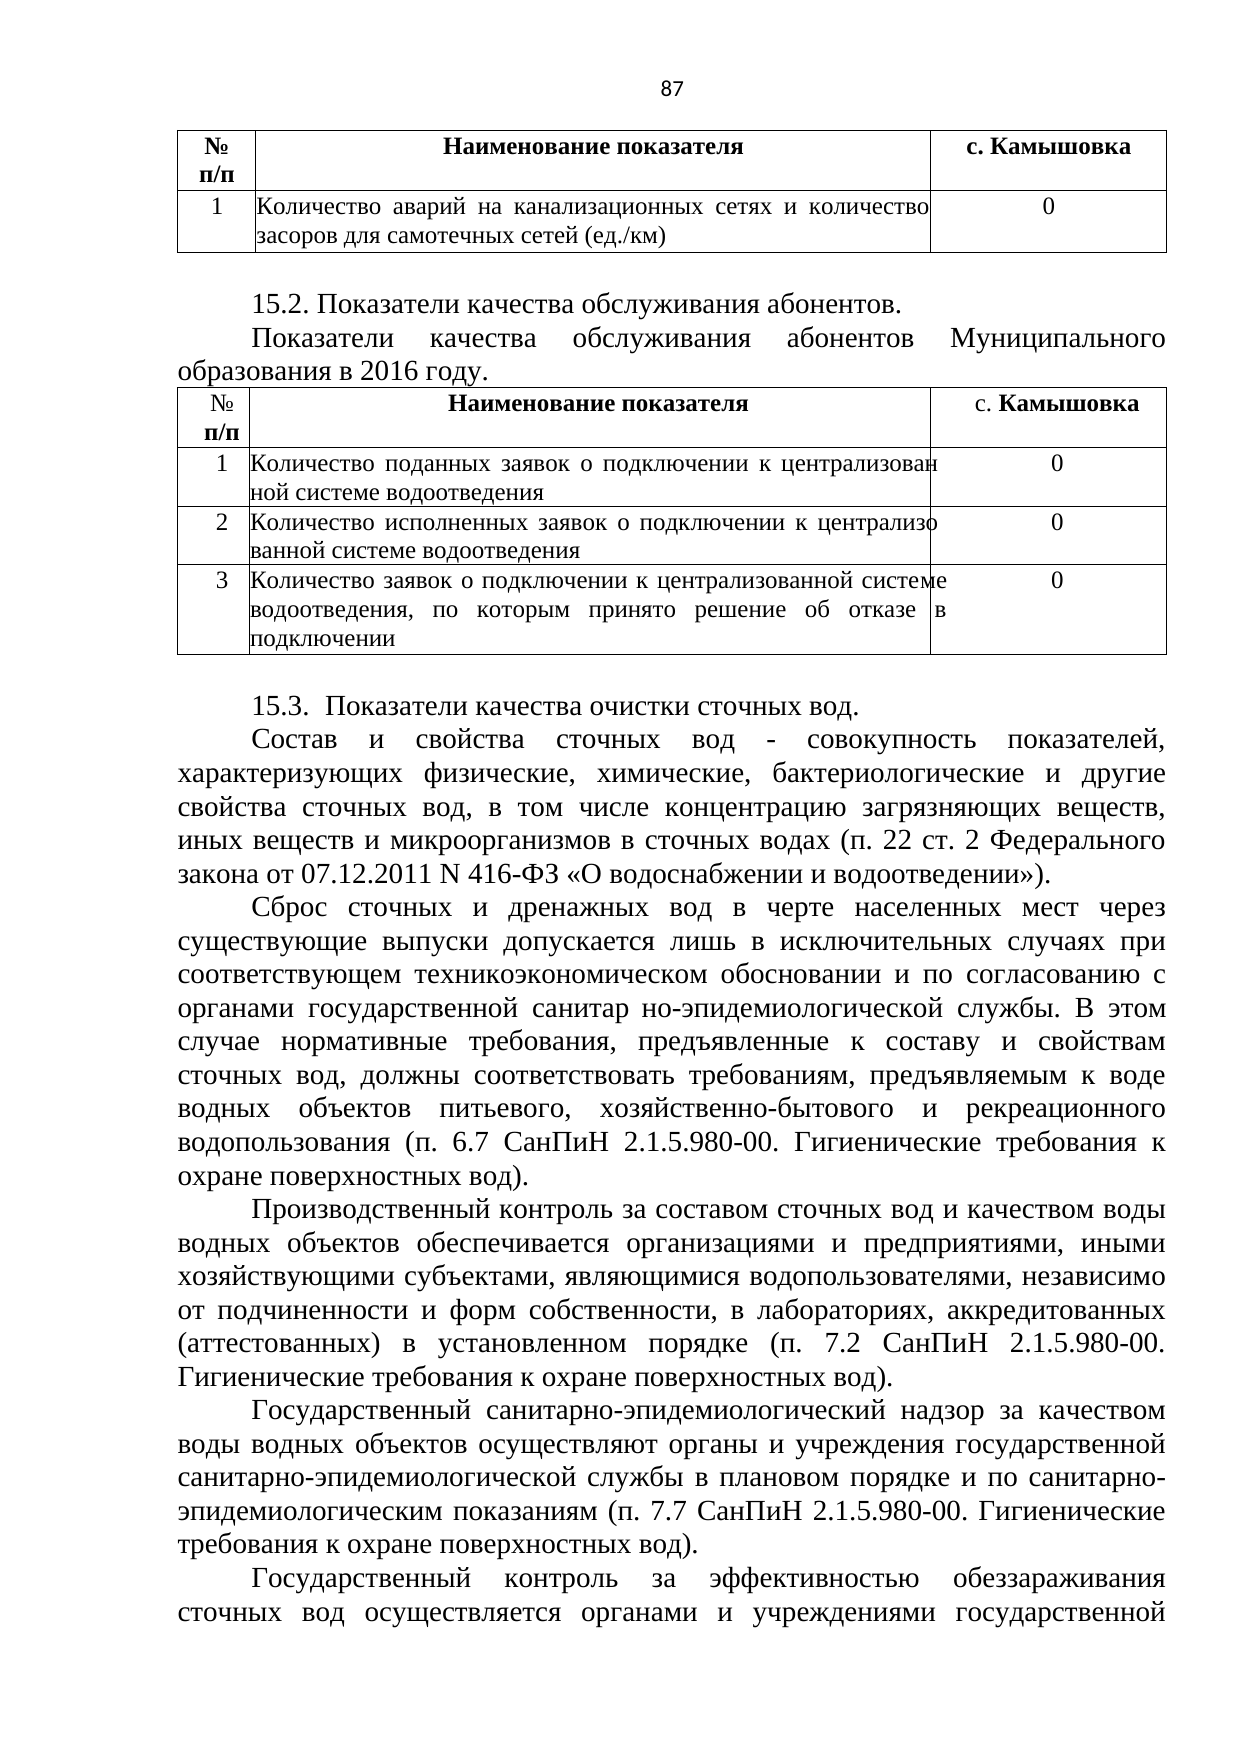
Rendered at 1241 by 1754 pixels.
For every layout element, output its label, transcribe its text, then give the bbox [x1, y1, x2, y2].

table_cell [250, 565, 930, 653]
text Сброс сточных и дренажных вод в черте населенных мест через существующие выпуски допускается лишь в исключительных случаях при соответствующем техникоэкономическом обосновании и по согласованию с органами государственной санитар но-эпидемиологической службы. В этом случае нормативные требования, предъявленные к составу и свойствам сточных вод, должны соответствовать требованиям, предъявляемым к воде водных объектов питьевого, хозяйственно-бытового и рекреационного водопользования (п. 6.7 СанПиН 2.1.5.980-00. Гигиенические требования к охране поверхностных вод). [177, 889, 1167, 1191]
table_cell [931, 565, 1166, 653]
text Государственный санитарно-эпидемиологический надзор за качеством воды водных объектов осуществляют органы и учреждения государственной санитарно-эпидемиологической службы в плановом порядке и по санитарно-эпидемиологическим показаниям (п. 7.7 СанПиН 2.1.5.980-00. Гигиенические требования к охране поверхностных вод). [177, 1392, 1167, 1560]
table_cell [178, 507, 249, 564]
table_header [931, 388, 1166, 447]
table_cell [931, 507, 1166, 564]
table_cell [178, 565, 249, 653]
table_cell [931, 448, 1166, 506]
text 15.2. Показатели качества обслуживания абонентов. [177, 286, 1167, 320]
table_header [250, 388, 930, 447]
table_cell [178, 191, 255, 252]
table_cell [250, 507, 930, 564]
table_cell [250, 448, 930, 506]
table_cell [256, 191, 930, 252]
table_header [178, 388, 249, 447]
text Производственный контроль за составом сточных вод и качеством воды водных объектов обеспечивается организациями и предприятиями, иными хозяйствующими субъектами, являющимися водопользователями, независимо от подчиненности и форм собственности, в лабораториях, аккредитованных (аттестованных) в установленном порядке (п. 7.2 СанПиН 2.1.5.980-00. Гигиенические требования к охране поверхностных вод). [177, 1191, 1167, 1392]
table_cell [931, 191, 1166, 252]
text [177, 1560, 1167, 1627]
text Состав и свойства сточных вод - совокупность показателей, характеризующих физические, химические, бактериологические и другие свойства сточных вод, в том числе концентрацию загрязняющих веществ, иных веществ и микроорганизмов в сточных водах (п. 22 ст. 2 Федерального закона от 07.12.2011 N 416-ФЗ «О водоснабжении и водоотведении»). [177, 722, 1167, 889]
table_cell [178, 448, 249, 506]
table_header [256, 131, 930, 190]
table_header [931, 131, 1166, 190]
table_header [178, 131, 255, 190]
text Показатели качества обслуживания абонентов Муниципального образования в 2016 году. [177, 320, 1167, 387]
text 15.3. Показатели качества очистки сточных вод. [177, 688, 1167, 722]
